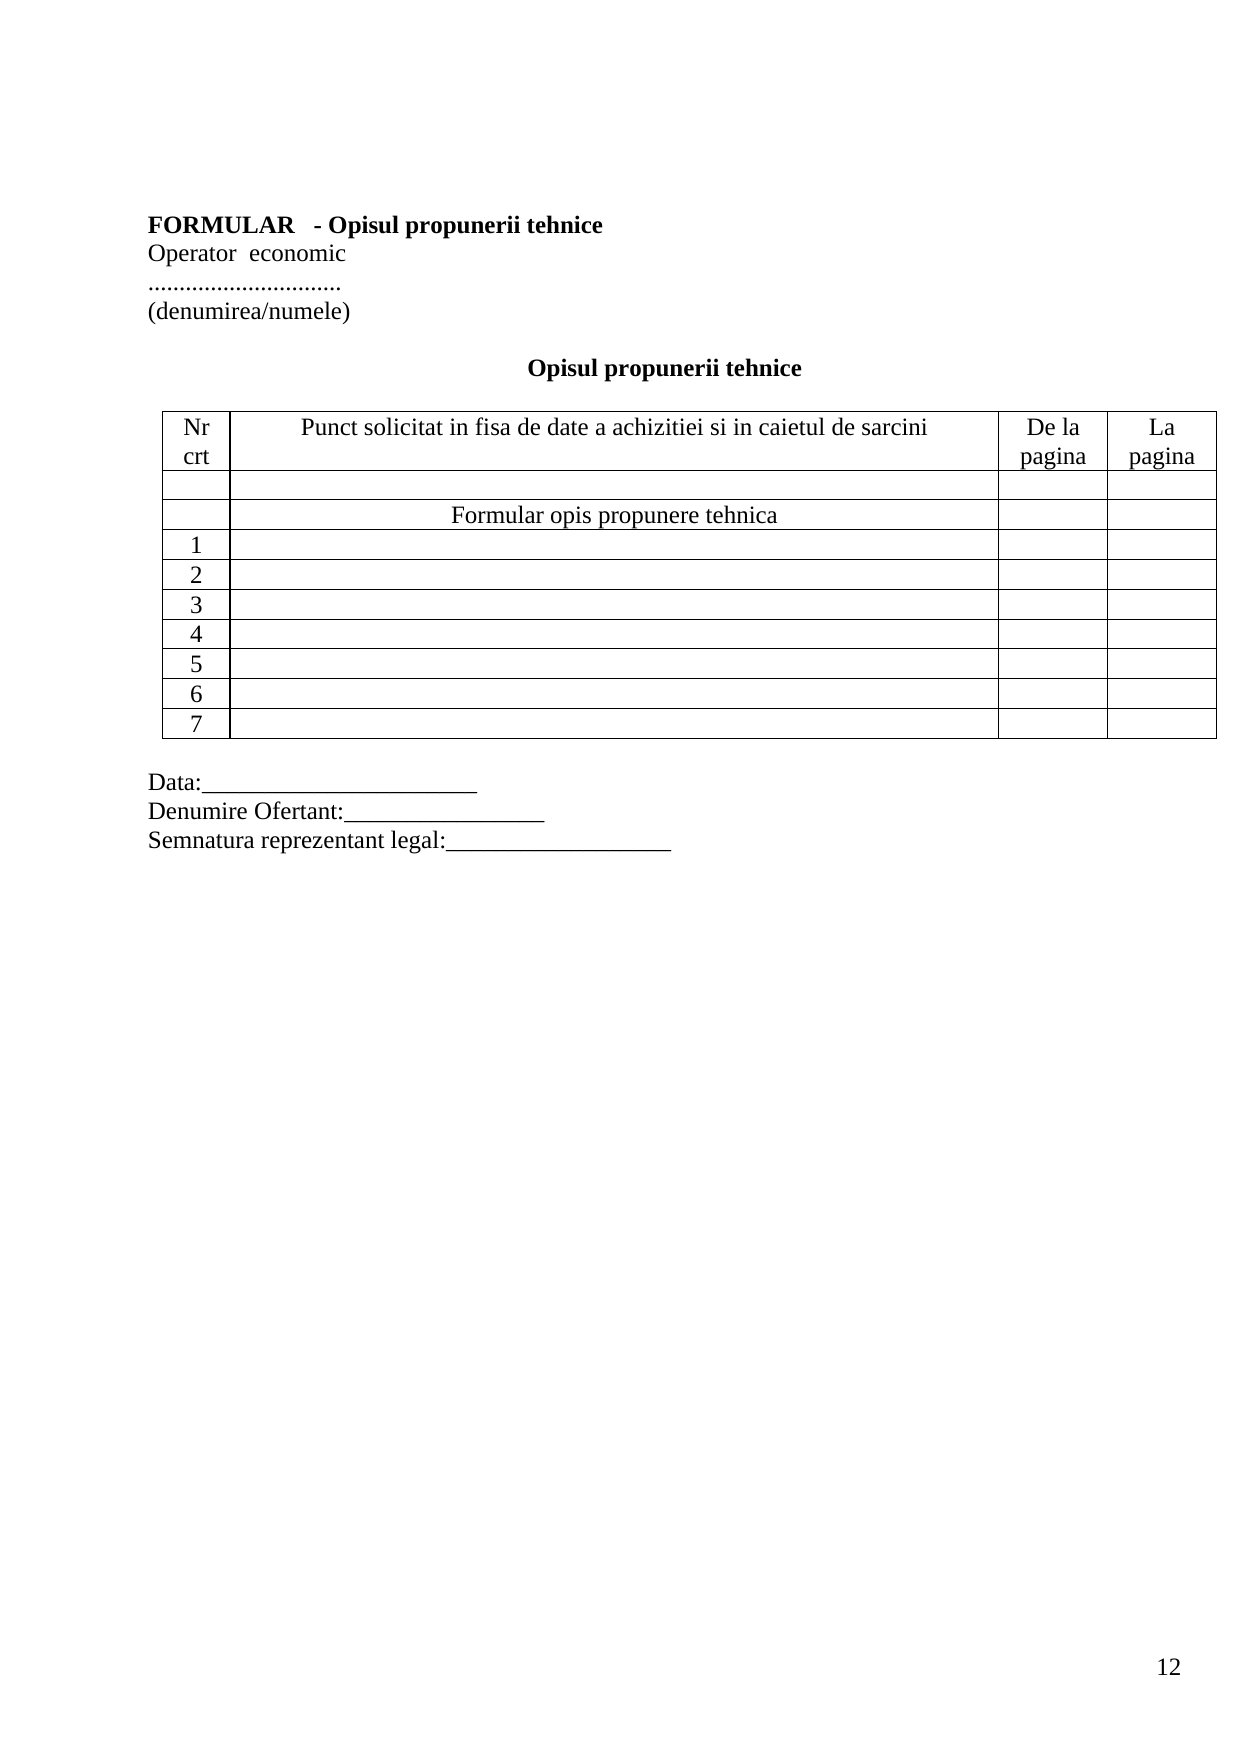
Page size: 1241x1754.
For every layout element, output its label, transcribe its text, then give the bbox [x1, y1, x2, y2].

table_header De la pagina [999, 412, 1107, 469]
table_cell 2 [163, 560, 229, 589]
table_cell [231, 471, 998, 499]
table_cell [999, 590, 1107, 618]
table_cell [1108, 471, 1216, 499]
table_header La pagina [1108, 412, 1216, 469]
table_cell [163, 500, 229, 529]
table_cell 4 [163, 620, 229, 648]
table_cell [231, 679, 998, 708]
table_cell [1108, 679, 1216, 708]
table_cell [999, 560, 1107, 589]
table_cell [231, 560, 998, 589]
table_cell [999, 471, 1107, 499]
text ............................... [148, 267, 1181, 296]
table_cell [1108, 709, 1216, 738]
table_cell [999, 679, 1107, 708]
text Denumire Ofertant:________________ [148, 796, 1181, 825]
table_cell 3 [163, 590, 229, 618]
table_cell 6 [163, 679, 229, 708]
text Semnatura reprezentant legal:__________________ [148, 825, 1181, 854]
table_cell 5 [163, 649, 229, 678]
table_cell [231, 620, 998, 648]
table_cell [1108, 620, 1216, 648]
text (denumirea/numele) [148, 296, 1181, 325]
table_header Nr crt [163, 412, 229, 469]
table_cell [231, 649, 998, 678]
table_cell [999, 709, 1107, 738]
table_cell [999, 649, 1107, 678]
text FORMULAR - Opisul propunerii tehnice [148, 210, 1181, 238]
table_cell 1 [163, 530, 229, 559]
table_cell [999, 500, 1107, 529]
table_cell [1108, 649, 1216, 678]
table_cell [999, 620, 1107, 648]
table_cell Formular opis propunere tehnica [231, 500, 998, 529]
table_cell 7 [163, 709, 229, 738]
table_cell [1108, 590, 1216, 618]
table_cell [999, 530, 1107, 559]
table_cell [231, 590, 998, 618]
table_cell [231, 709, 998, 738]
table_cell [1108, 530, 1216, 559]
table_header Punct solicitat in fisa de date a achizitiei si in caietul de sarcini [231, 412, 998, 469]
text Data:______________________ [148, 767, 1181, 796]
table_cell [1108, 500, 1216, 529]
table_cell [163, 471, 229, 499]
table_cell [1108, 560, 1216, 589]
text Opisul propunerii tehnice [148, 353, 1181, 382]
table_cell [231, 530, 998, 559]
text Operator economic [148, 238, 1181, 267]
